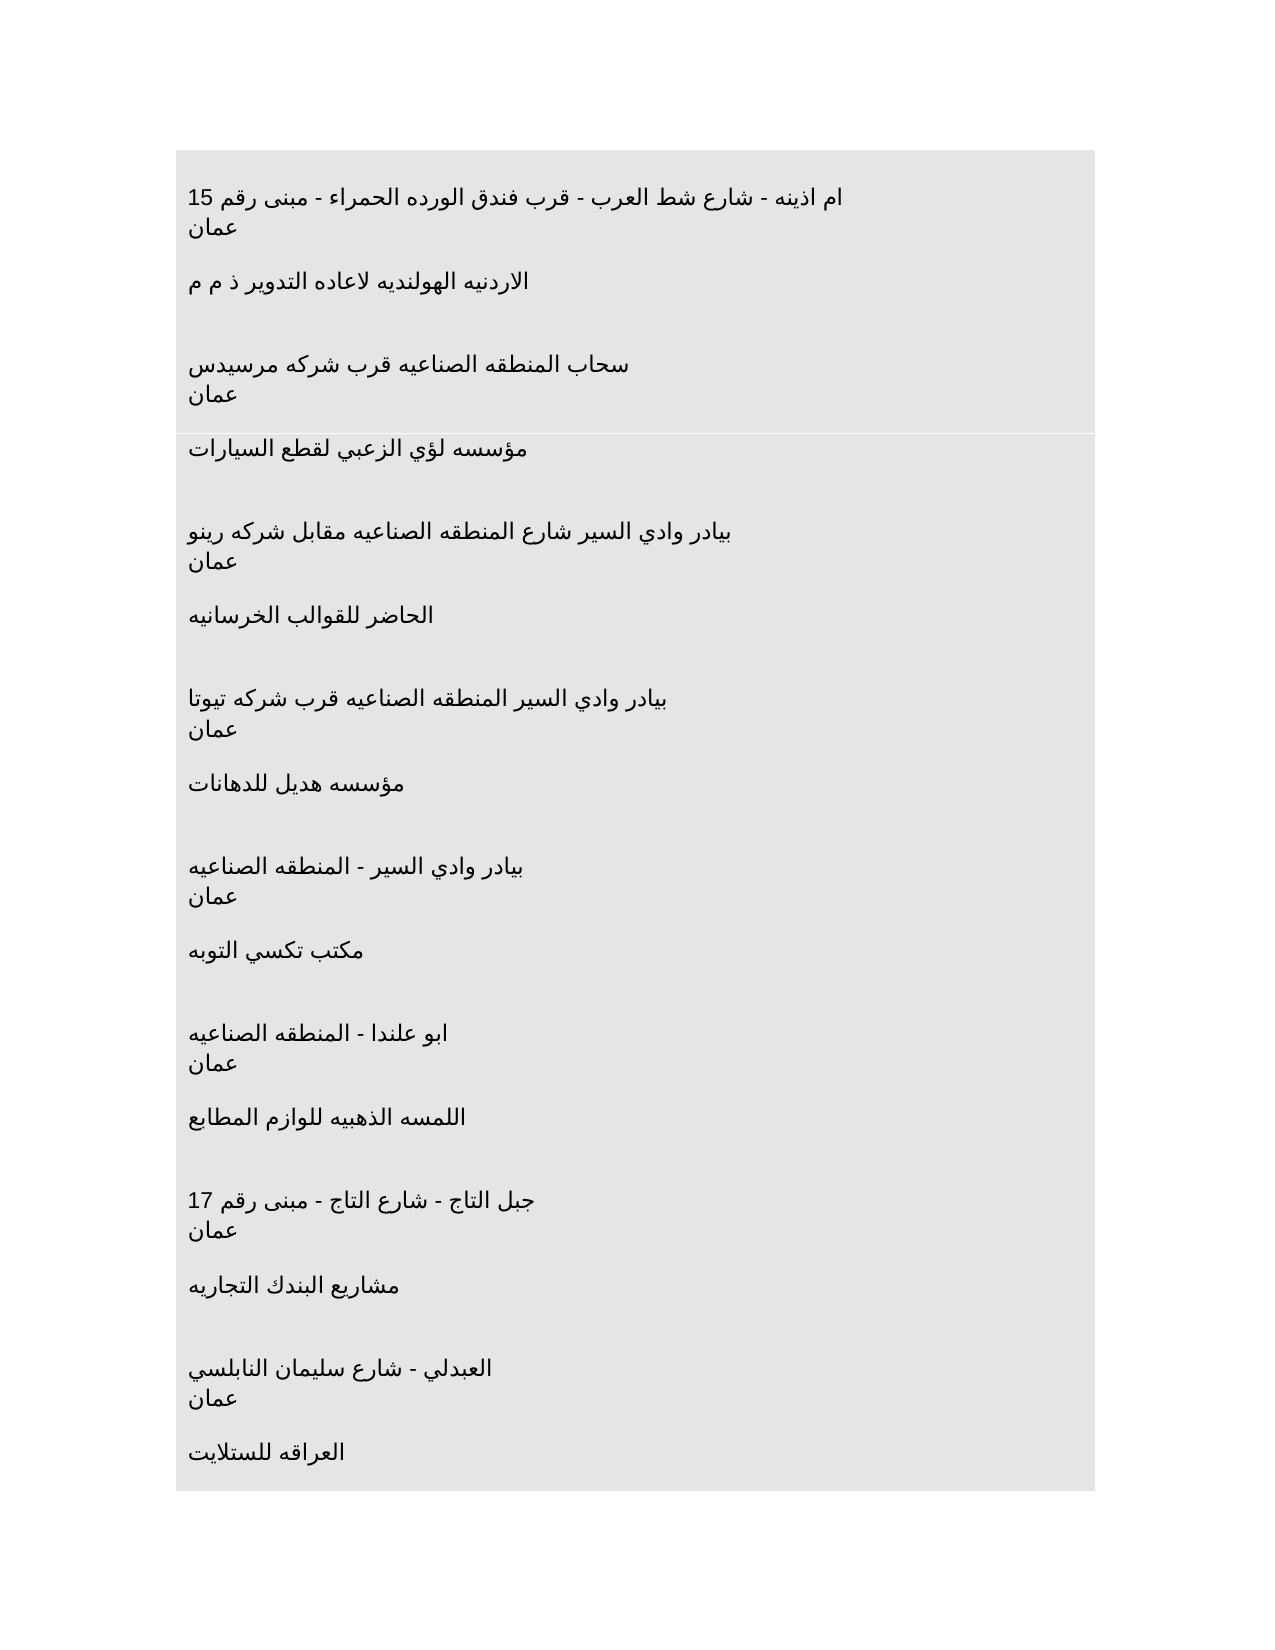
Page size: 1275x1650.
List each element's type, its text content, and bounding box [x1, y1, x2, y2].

table_cell مؤسسه هديل للدهانات بيادر وادي السير - المنطقه الصناعيه عمان [176, 768, 1095, 935]
table_cell مشاريع البندك التجاريه العبدلي - شارع سليمان النابلسي عمان [176, 1270, 1095, 1437]
table_cell اللمسه الذهبيه للوازم المطابع جبل التاج - شارع التاج - مبنى رقم 17 عمان [176, 1103, 1095, 1270]
table_cell الحاضر للقوالب الخرسانيه بيادر وادي السير المنطقه الصناعيه قرب شركه تيوتا عمان [176, 601, 1095, 768]
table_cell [176, 1437, 1095, 1491]
table_cell مكتب تكسي التوبه ابو علندا - المنطقه الصناعيه عمان [176, 935, 1095, 1103]
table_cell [176, 150, 1095, 266]
table_cell مؤسسه لؤي الزعبي لقطع السيارات بيادر وادي السير شارع المنطقه الصناعيه مقابل شركه رينو عمان [176, 434, 1095, 601]
table_cell الاردنيه الهولنديه لاعاده التدوير ذ م م سحاب المنطقه الصناعيه قرب شركه مرسيدس عمان [176, 266, 1095, 433]
